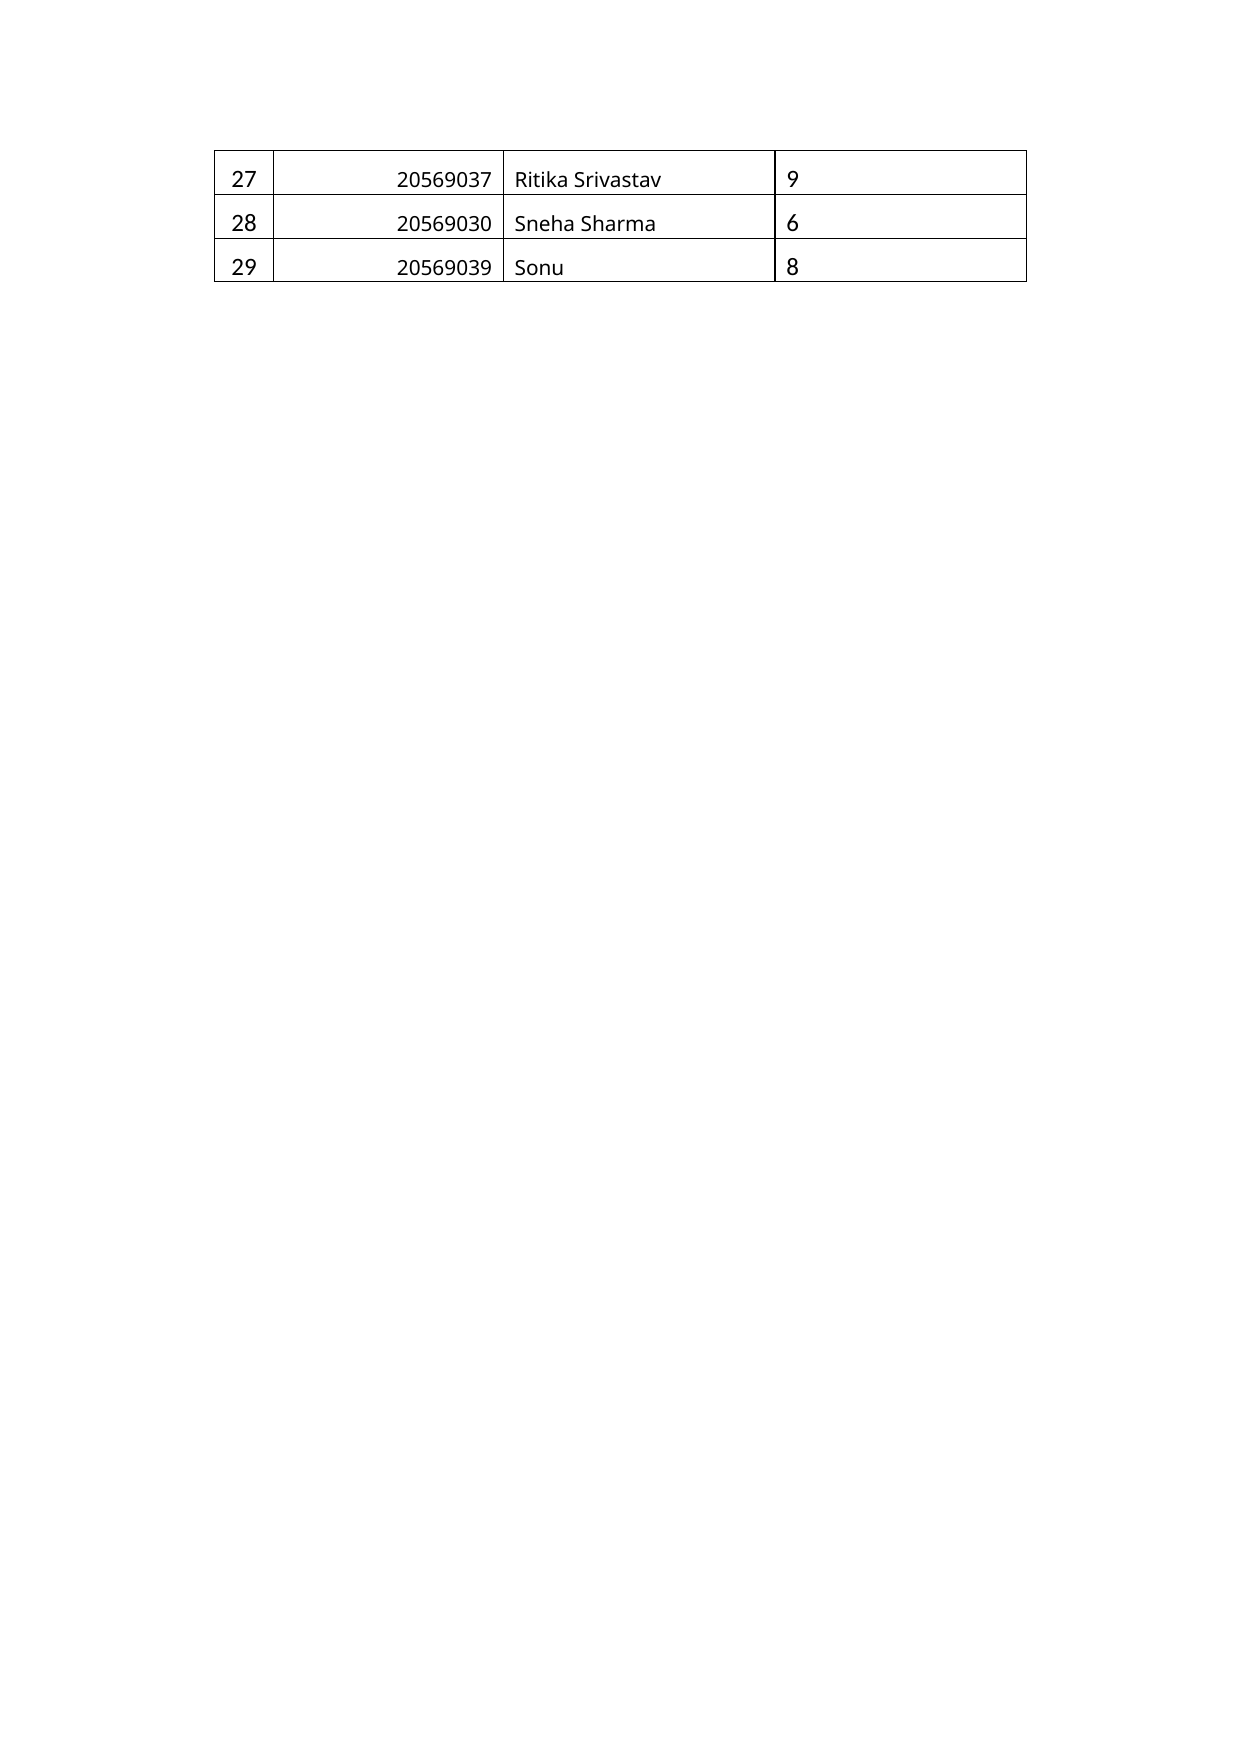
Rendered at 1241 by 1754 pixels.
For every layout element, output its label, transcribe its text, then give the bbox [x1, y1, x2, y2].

table_cell 27 [215, 151, 273, 194]
table_cell 20569030 [274, 195, 503, 237]
table_cell Sneha Sharma [504, 195, 774, 237]
table_cell Sonu [504, 239, 774, 281]
table_cell 6 [776, 195, 1026, 237]
table_cell 20569037 [274, 151, 503, 194]
table_cell 8 [776, 239, 1026, 281]
table_cell 29 [215, 239, 273, 281]
table_cell Ritika Srivastav [504, 151, 774, 194]
table_cell 20569039 [274, 239, 503, 281]
table_cell 28 [215, 195, 273, 237]
table_cell 9 [776, 151, 1026, 194]
